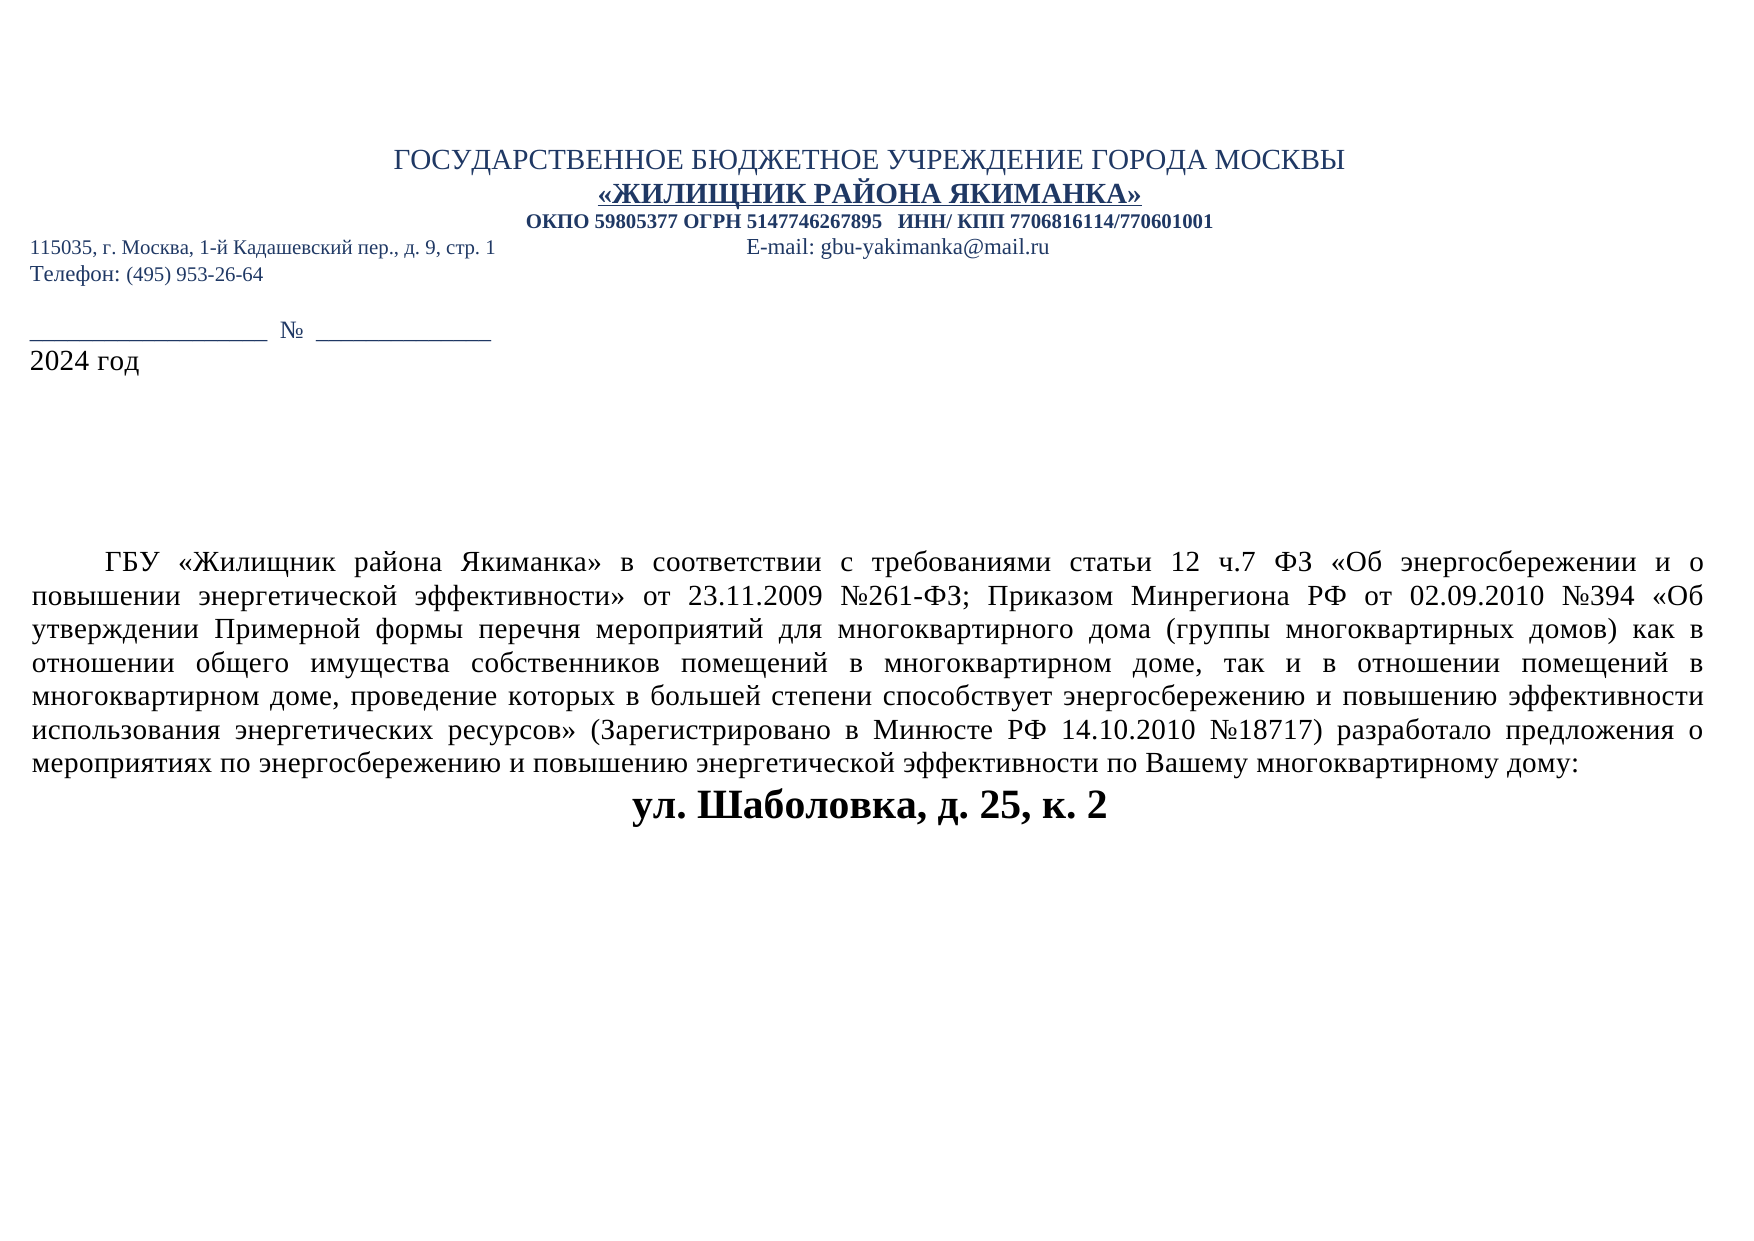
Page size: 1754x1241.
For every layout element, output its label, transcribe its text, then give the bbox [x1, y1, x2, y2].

text ул. Шаболовка, д. 25, к. 2 [29, 779, 1709, 827]
text ГБУ «Жилищник района Якиманка» в соответствии с требованиями статьи 12 ч.7 ФЗ «Об энергосбережении и о повышении энергетической эффективности» от 23.11.2009 №261-ФЗ; Приказом Минрегиона РФ от 02.09.2010 №394 «Об утверждении Примерной формы перечня мероприятий для многоквартирного дома (группы многоквартирных домов) как в отношении общего имущества собственников помещений в многоквартирном доме, так и в отношении помещений в многоквартирном доме, проведение которых в большей степени способствует энергосбережению и повышению эффективности использования энергетических ресурсов» (Зарегистрировано в Минюсте РФ 14.10.2010 №18717) разработало предложения о мероприятиях по энергосбережению и повышению энергетической эффективности по Вашему многоквартирному дому: [32, 545, 1707, 779]
text «ЖИЛИЩНИК РАЙОНА ЯКИМАНКА» [29, 176, 1709, 209]
text 2024 год [29, 343, 1707, 377]
text ОКПО 59805377 ОГРН 5147746267895 ИНН/ КПП 7706816114/770601001 [29, 209, 1709, 233]
text 115035, г. Москва, 1-й Кадашевский пер., д. 9, стр. 1 E-mail: gbu-yakimanka@mail.ru [29, 233, 1709, 260]
text ГОСУДАРСТВЕННОЕ БЮДЖЕТНОЕ УЧРЕЖДЕНИЕ ГОРОДА МОСКВЫ [29, 142, 1709, 176]
text Телефон: (495) 953-26-64 [29, 260, 1709, 286]
text ___________________ № ______________ [29, 315, 1709, 343]
